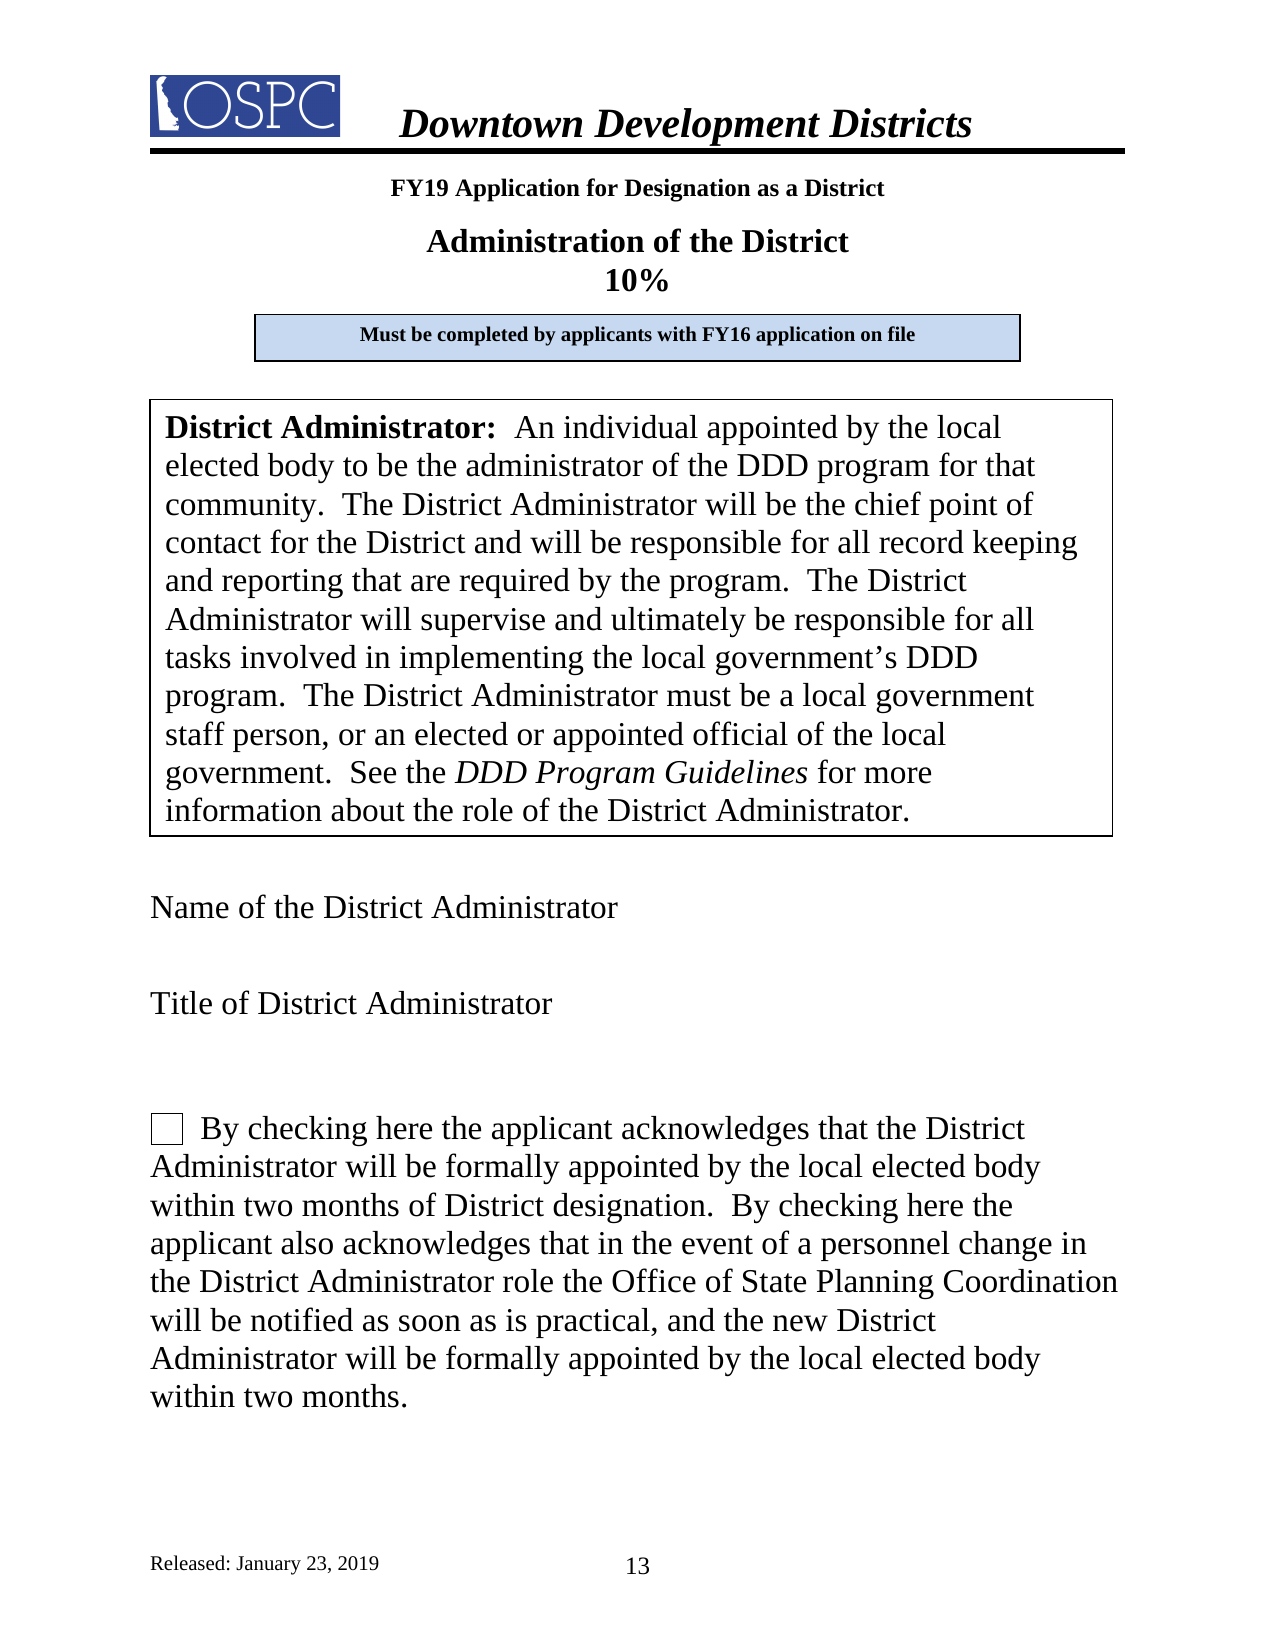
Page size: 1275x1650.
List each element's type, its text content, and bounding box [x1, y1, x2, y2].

text 10% [150, 260, 1125, 298]
text Name of the District Administrator [150, 888, 1125, 926]
text By checking here the applicant acknowledges that the District Administrator will be formally appointed by the local elected body within two months of District designation. By checking here the applicant also acknowledges that in the event of a personnel change in the District Administrator role the Office of State Planning Coordination will be notified as soon as is practical, and the new District Administrator will be formally appointed by the local elected body within two months. [150, 1108, 1125, 1415]
picture [150, 75, 341, 137]
text Administration of the District [150, 221, 1125, 260]
text Title of District Administrator [150, 984, 1125, 1022]
